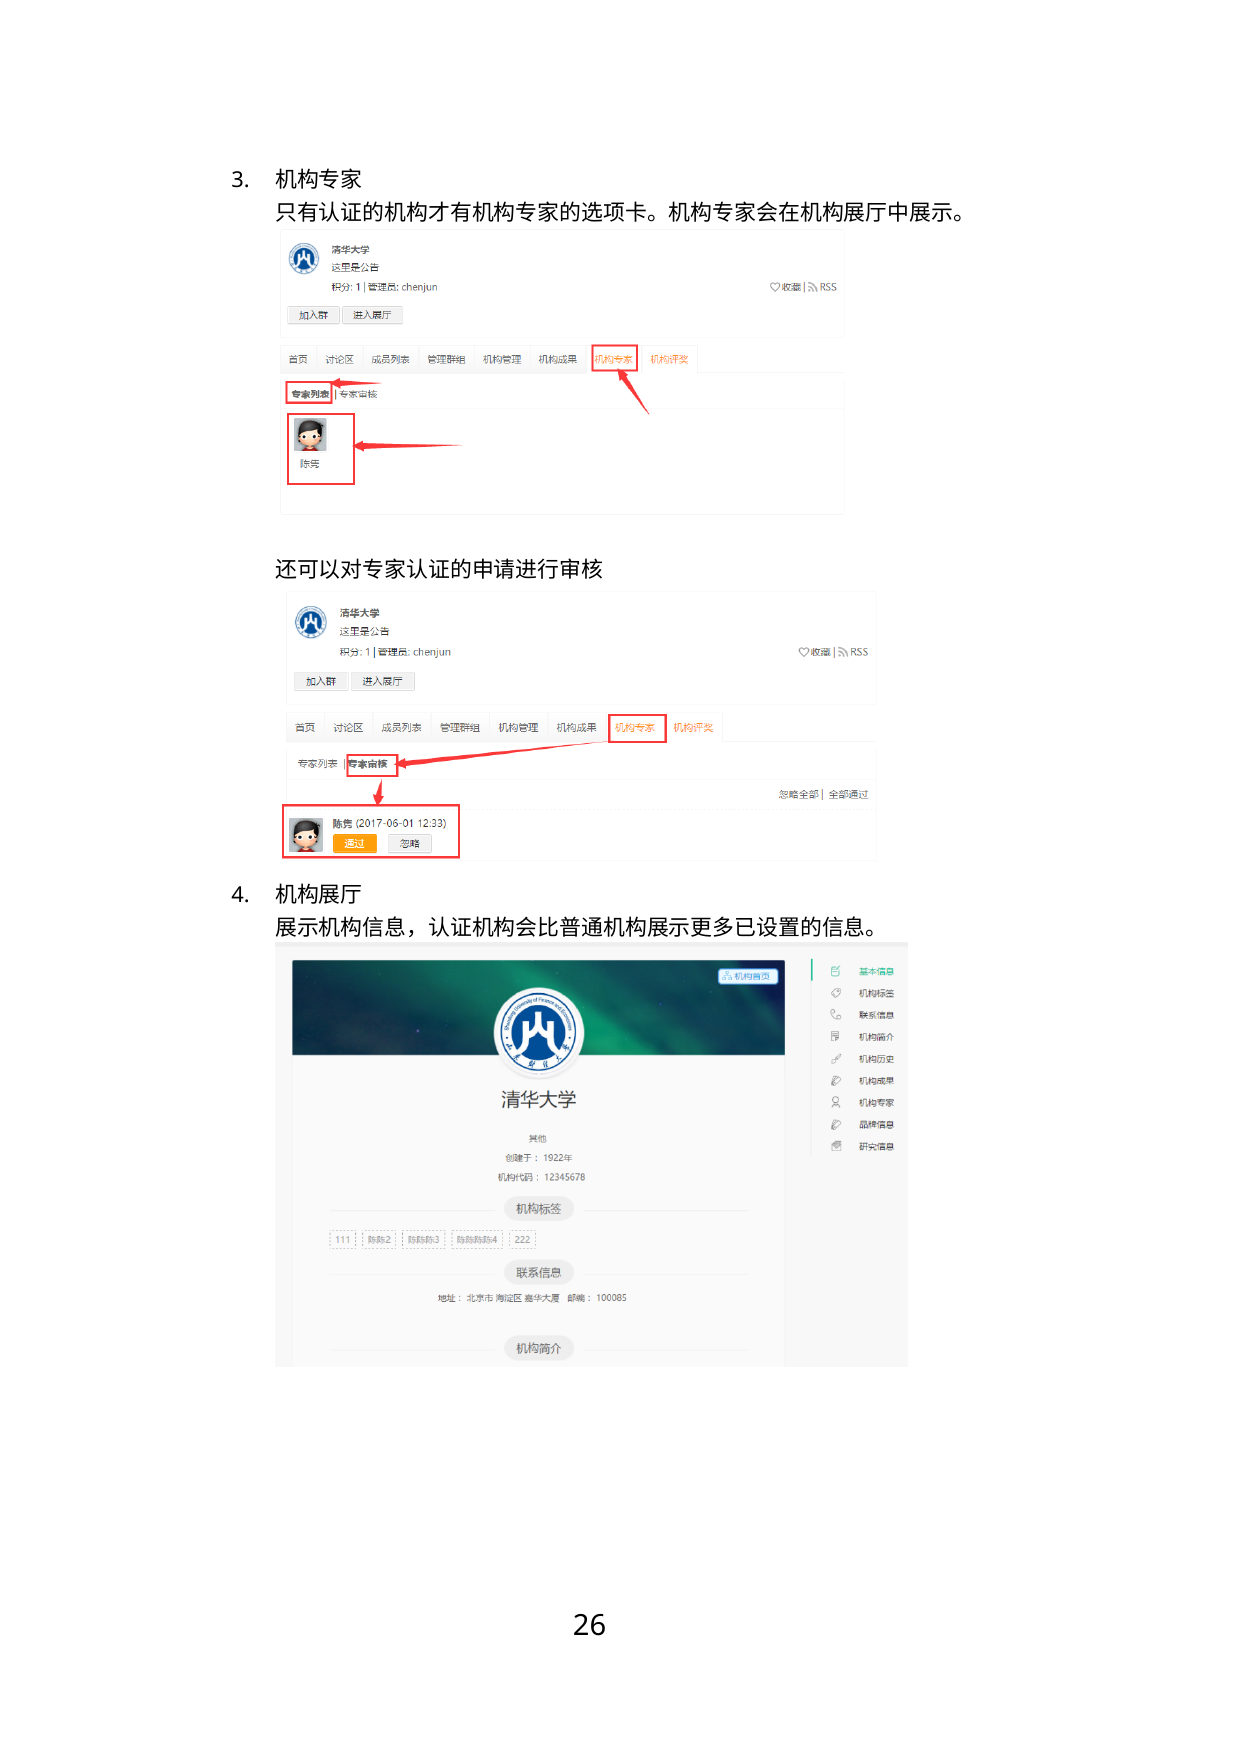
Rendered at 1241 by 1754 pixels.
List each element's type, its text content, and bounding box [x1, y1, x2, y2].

picture [275, 942, 909, 1367]
list 机构专家 [231, 162, 1053, 194]
list 只有认证的机构才有机构专家的选项卡。机构专家会在机构展厅中展示。 [275, 194, 1053, 227]
list 展示机构信息，认证机构会比普通机构展示更多已设置的信息。 [275, 909, 1053, 942]
picture [275, 227, 849, 520]
list 机构展厅 [231, 877, 1053, 909]
list 还可以对专家认证的申请进行审核 [275, 552, 1053, 584]
picture [275, 584, 883, 863]
